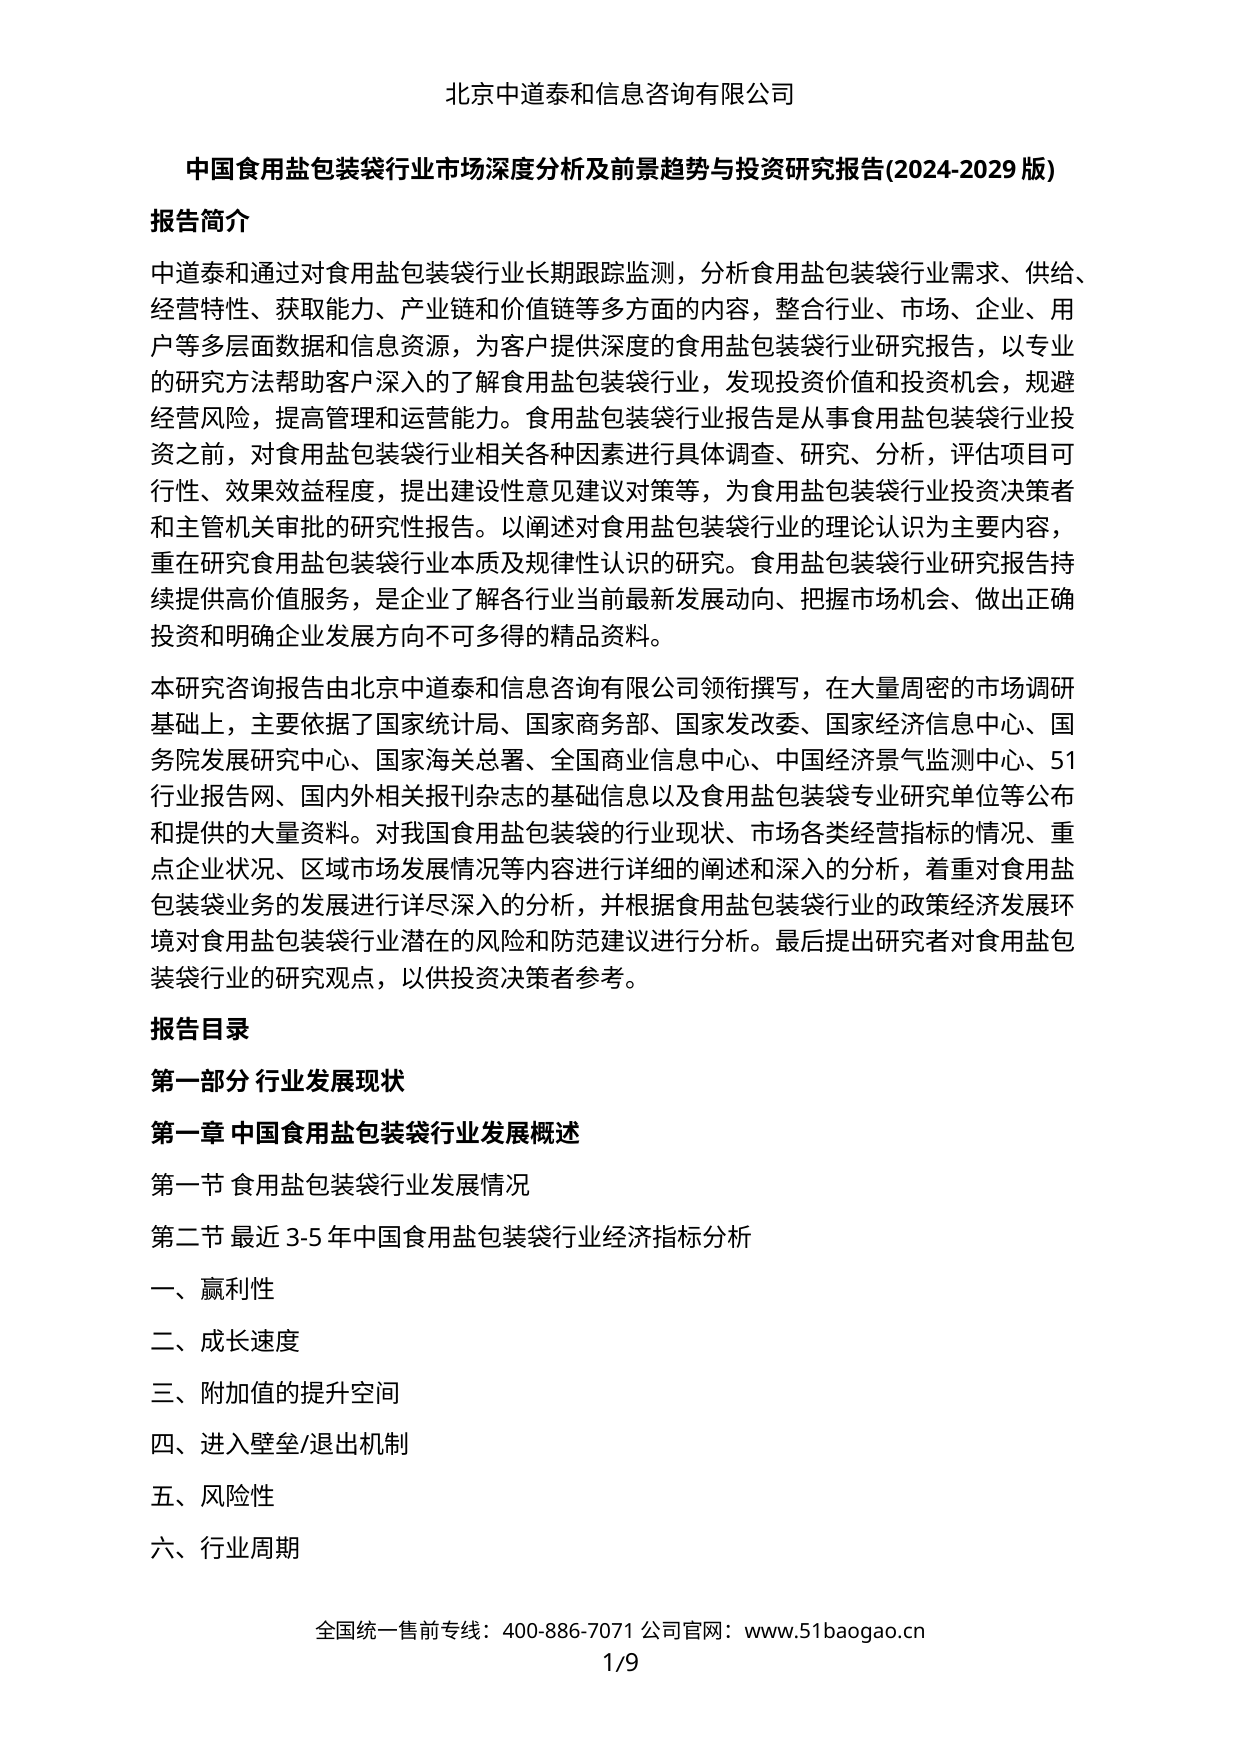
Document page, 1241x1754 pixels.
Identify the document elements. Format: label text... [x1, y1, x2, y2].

text 中道泰和通过对食用盐包装袋行业长期跟踪监测，分析食用盐包装袋行业需求、供给、经营特性、获取能力、产业链和价值链等多方面的内容，整合行业、市场、企业、用户等多层面数据和信息资源，为客户提供深度的食用盐包装袋行业研究报告，以专业的研究方法帮助客户深入的了解食用盐包装袋行业，发现投资价值和投资机会，规避经营风险，提高管理和运营能力。食用盐包装袋行业报告是从事食用盐包装袋行业投资之前，对食用盐包装袋行业相关各种因素进行具体调查、研究、分析，评估项目可行性、效果效益程度，提出建设性意见建议对策等，为食用盐包装袋行业投资决策者和主管机关审批的研究性报告。以阐述对食用盐包装袋行业的理论认识为主要内容，重在研究食用盐包装袋行业本质及规律性认识的研究。食用盐包装袋行业研究报告持续提供高价值服务，是企业了解各行业当前最新发展动向、把握市场机会、做出正确投资和明确企业发展方向不可多得的精品资料。 [150, 254, 1090, 652]
text 第一节 食用盐包装袋行业发展情况 [150, 1166, 1090, 1202]
text 报告简介 [150, 202, 1090, 238]
text 中国食用盐包装袋行业市场深度分析及前景趋势与投资研究报告(2024-2029版) [150, 150, 1090, 186]
text 五、风险性 [150, 1477, 1090, 1513]
text 六、行业周期 [150, 1529, 1090, 1565]
text 二、成长速度 [150, 1321, 1090, 1357]
text 第二节 最近3-5年中国食用盐包装袋行业经济指标分析 [150, 1217, 1090, 1254]
text 三、附加值的提升空间 [150, 1373, 1090, 1409]
text 第一部分 行业发展现状 [150, 1062, 1090, 1098]
text 报告目录 [150, 1010, 1090, 1046]
text 一、赢利性 [150, 1269, 1090, 1306]
text 四、进入壁垒/退出机制 [150, 1425, 1090, 1461]
text 本研究咨询报告由北京中道泰和信息咨询有限公司领衔撰写，在大量周密的市场调研基础上，主要依据了国家统计局、国家商务部、国家发改委、国家经济信息中心、国务院发展研究中心、国家海关总署、全国商业信息中心、中国经济景气监测中心、51行业报告网、国内外相关报刊杂志的基础信息以及食用盐包装袋专业研究单位等公布和提供的大量资料。对我国食用盐包装袋的行业现状、市场各类经营指标的情况、重点企业状况、区域市场发展情况等内容进行详细的阐述和深入的分析，着重对食用盐包装袋业务的发展进行详尽深入的分析，并根据食用盐包装袋行业的政策经济发展环境对食用盐包装袋行业潜在的风险和防范建议进行分析。最后提出研究者对食用盐包装袋行业的研究观点，以供投资决策者参考。 [150, 668, 1090, 994]
text 第一章 中国食用盐包装袋行业发展概述 [150, 1114, 1090, 1150]
